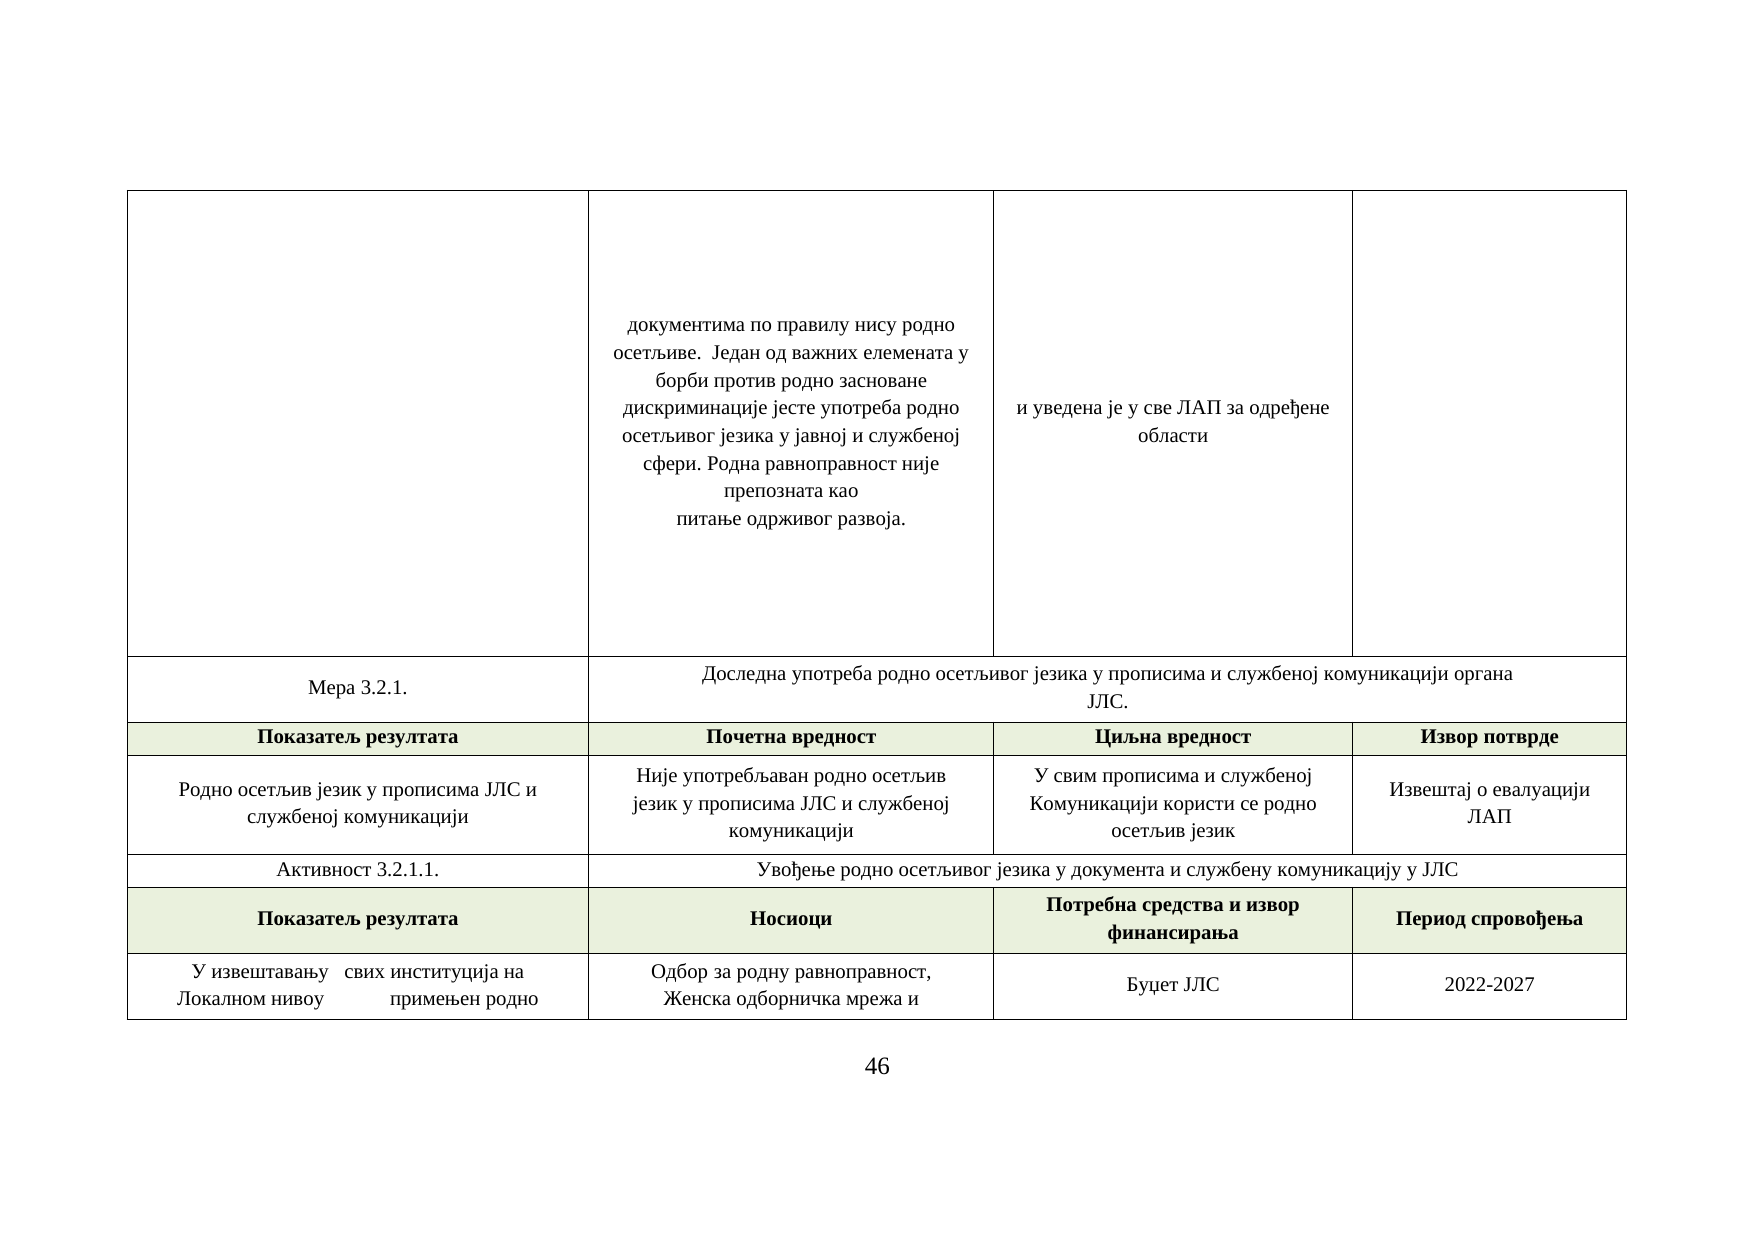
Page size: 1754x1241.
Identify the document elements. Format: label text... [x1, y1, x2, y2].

table_cell Циљна вредност [994, 723, 1352, 755]
table_cell Потребна средства и извор финансирања [994, 888, 1352, 953]
table_header документима по правилу нису родно осетљиве. Један од важних елемената у борби против родно засноване дискриминације јесте употреба родно осетљивог језика у јавној и службеној сфери. Родна равноправност није препозната као питање одрживог развоја. [589, 191, 993, 656]
table_cell Мера 3.2.1. [128, 657, 588, 722]
table_cell Увођење родно осетљивог језика у документа и службену комуникацију у ЈЛС [589, 855, 1626, 887]
table_cell Показатељ резултата [128, 888, 588, 953]
table_cell У извештавању свих институција на Локалном нивоу примењен родно [128, 954, 588, 1019]
table_cell Родно осетљив језик у прописима ЈЛС и службеној комуникацији [128, 756, 588, 854]
table_cell Показатељ резултата [128, 723, 588, 755]
table_cell Извештај о евалуацији ЛАП [1353, 756, 1626, 854]
table_cell Носиоци [589, 888, 993, 953]
table_cell Буџет ЈЛС [994, 954, 1352, 1019]
table_cell У свим прописима и службеној Комуникацији користи се родно осетљив језик [994, 756, 1352, 854]
table_cell Период спровођења [1353, 888, 1626, 953]
table_cell Активност 3.2.1.1. [128, 855, 588, 887]
table_cell Почетна вредност [589, 723, 993, 755]
table_header [1353, 191, 1626, 656]
table_cell Одбор за родну равноправност, Женска одборничка мрежа и [589, 954, 993, 1019]
table_header и уведена је у све ЛАП за одређене области [994, 191, 1352, 656]
table_cell Није употребљаван родно осетљив језик у прописима ЈЛС и службеној комуникацији [589, 756, 993, 854]
table_cell Доследна употреба родно осетљивог језика у прописима и службеној комуникацији органа ЈЛС. [589, 657, 1626, 722]
table_cell 2022-2027 [1353, 954, 1626, 1019]
table_header [128, 191, 588, 656]
table_cell Извор потврде [1353, 723, 1626, 755]
